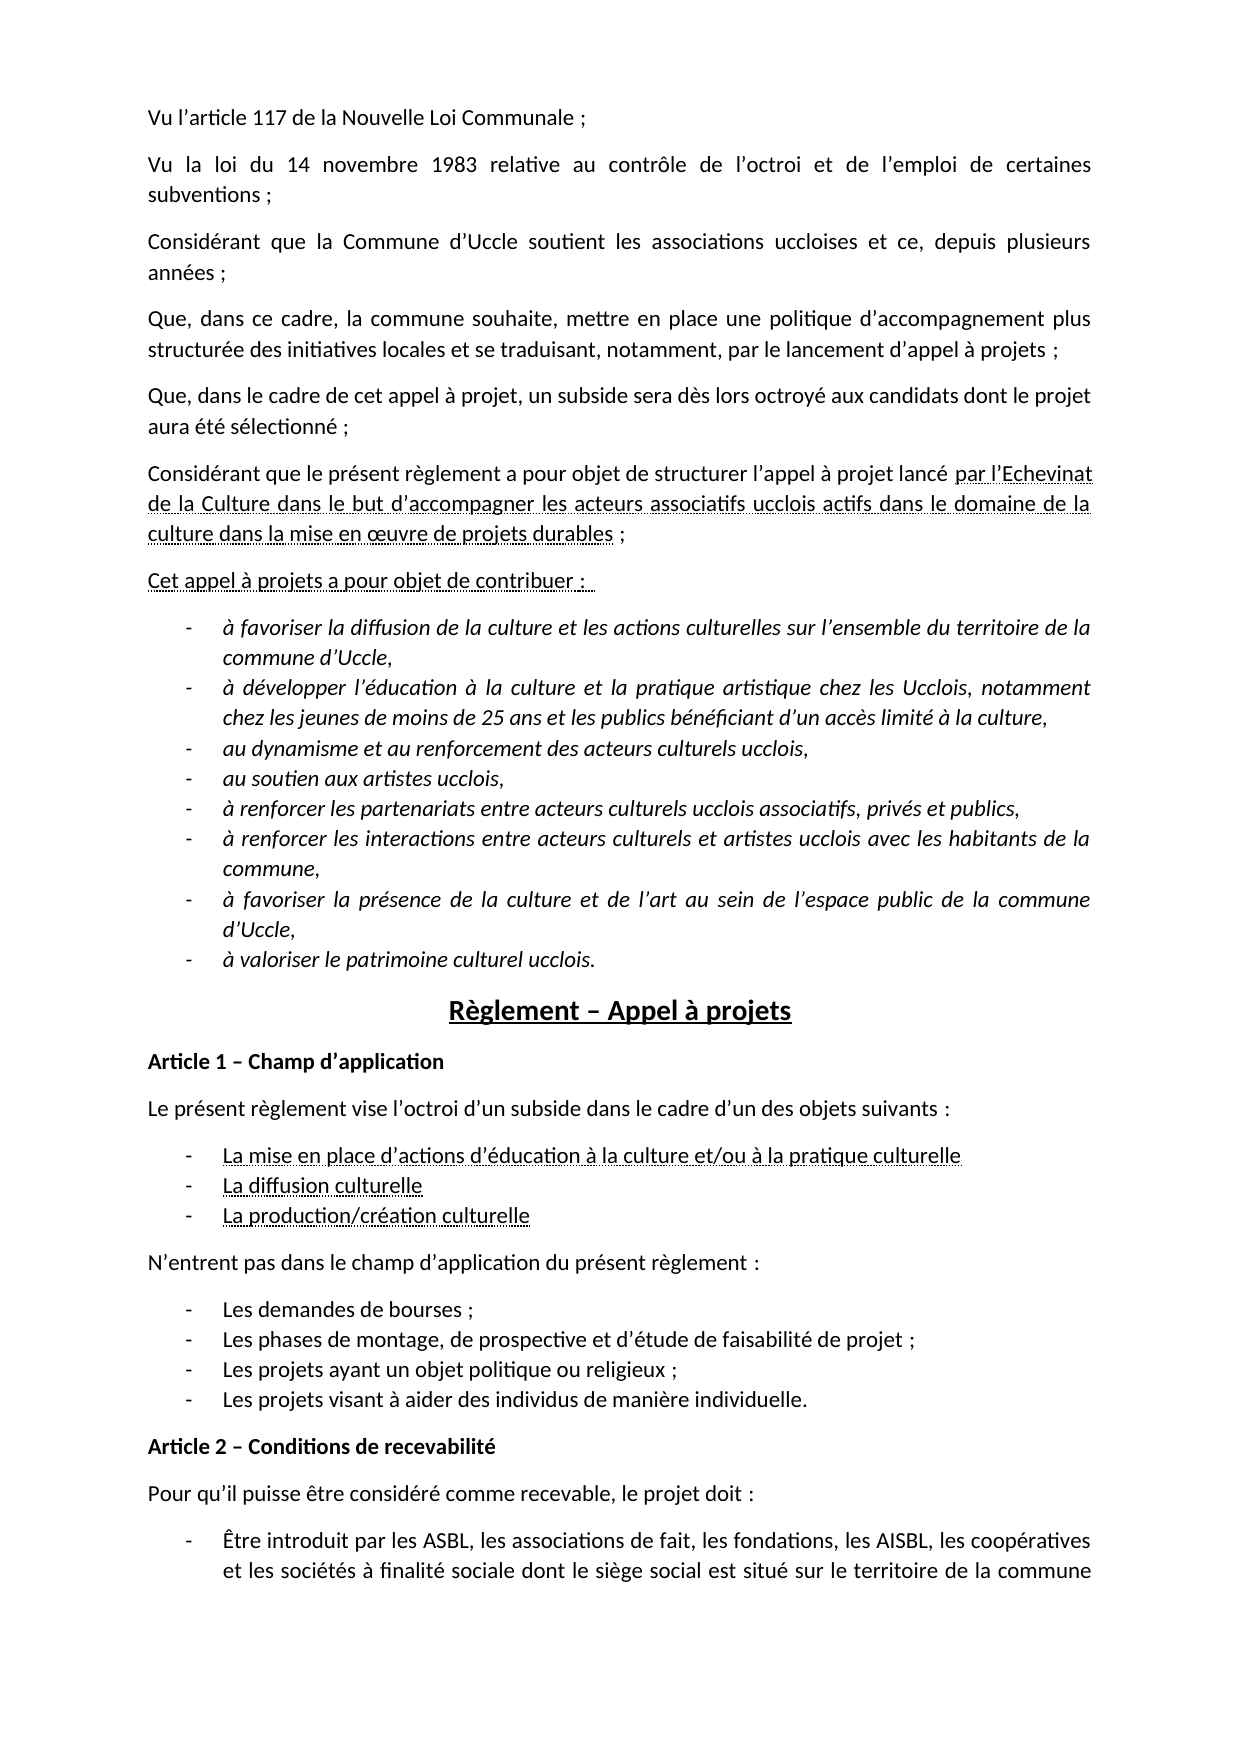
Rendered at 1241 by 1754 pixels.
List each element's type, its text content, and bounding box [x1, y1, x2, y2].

list à favoriser la présence de la culture et de l’art au sein de l’espace public de la commune d’Uccle, [185, 885, 1093, 943]
list à valoriser le patrimoine culturel ucclois. [185, 945, 1093, 973]
list La mise en place d’actions d’éducation à la culture et/ou à la pratique culturelle [185, 1141, 1093, 1169]
list au soutien aux artistes ucclois, [185, 764, 1093, 792]
text Vu la loi du 14 novembre 1983 relative au contrôle de l’octroi et de l’emploi de certaines subventions ; [148, 150, 1093, 208]
text Article 1 – Champ d’application [148, 1047, 1093, 1075]
text Pour qu’il puisse être considéré comme recevable, le projet doit : [148, 1479, 1093, 1507]
list Les demandes de bourses ; [185, 1295, 1093, 1323]
text Cet appel à projets a pour objet de contribuer : [148, 566, 1093, 594]
list Les phases de montage, de prospective et d’étude de faisabilité de projet ; [185, 1325, 1093, 1353]
list La diffusion culturelle [185, 1171, 1093, 1199]
text Le présent règlement vise l’octroi d’un subside dans le cadre d’un des objets suivants : [148, 1094, 1093, 1122]
text Que, dans le cadre de cet appel à projet, un subside sera dès lors octroyé aux candidats dont le projet aura été sélectionné ; [148, 382, 1093, 440]
text Que, dans ce cadre, la commune souhaite, mettre en place une politique d’accompagnement plus structurée des initiatives locales et se traduisant, notamment, par le lancement d’appel à projets ; [148, 304, 1093, 363]
list au dynamisme et au renforcement des acteurs culturels ucclois, [185, 734, 1093, 762]
list Les projets ayant un objet politique ou religieux ; [185, 1355, 1093, 1383]
list à renforcer les partenariats entre acteurs culturels ucclois associatifs, privés et publics, [185, 794, 1093, 822]
list La production/création culturelle [185, 1201, 1093, 1229]
list à renforcer les interactions entre acteurs culturels et artistes ucclois avec les habitants de la commune, [185, 824, 1093, 882]
list à développer l’éducation à la culture et la pratique artistique chez les Ucclois, notamment chez les jeunes de moins de 25 ans et les publics bénéficiant d’un accès limité à la culture, [185, 673, 1093, 731]
text Considérant que la Commune d’Uccle soutient les associations uccloises et ce, depuis plusieurs années ; [148, 227, 1093, 286]
text Règlement – Appel à projets [148, 992, 1093, 1028]
text Considérant que le présent règlement a pour objet de structurer l’appel à projet lancé par l’Echevinat de la Culture dans le but d’accompagner les acteurs associatifs ucclois actifs dans le domaine de la culture dans la mise en œuvre de projets durables ; [148, 459, 1093, 547]
text Vu l’article 117 de la Nouvelle Loi Communale ; [148, 103, 1093, 131]
list Les projets visant à aider des individus de manière individuelle. [185, 1386, 1093, 1414]
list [185, 1526, 1093, 1584]
text N’entrent pas dans le champ d’application du présent règlement : [148, 1248, 1093, 1276]
list à favoriser la diffusion de la culture et les actions culturelles sur l’ensemble du territoire de la commune d’Uccle, [185, 613, 1093, 671]
text Article 2 – Conditions de recevabilité [148, 1432, 1093, 1461]
